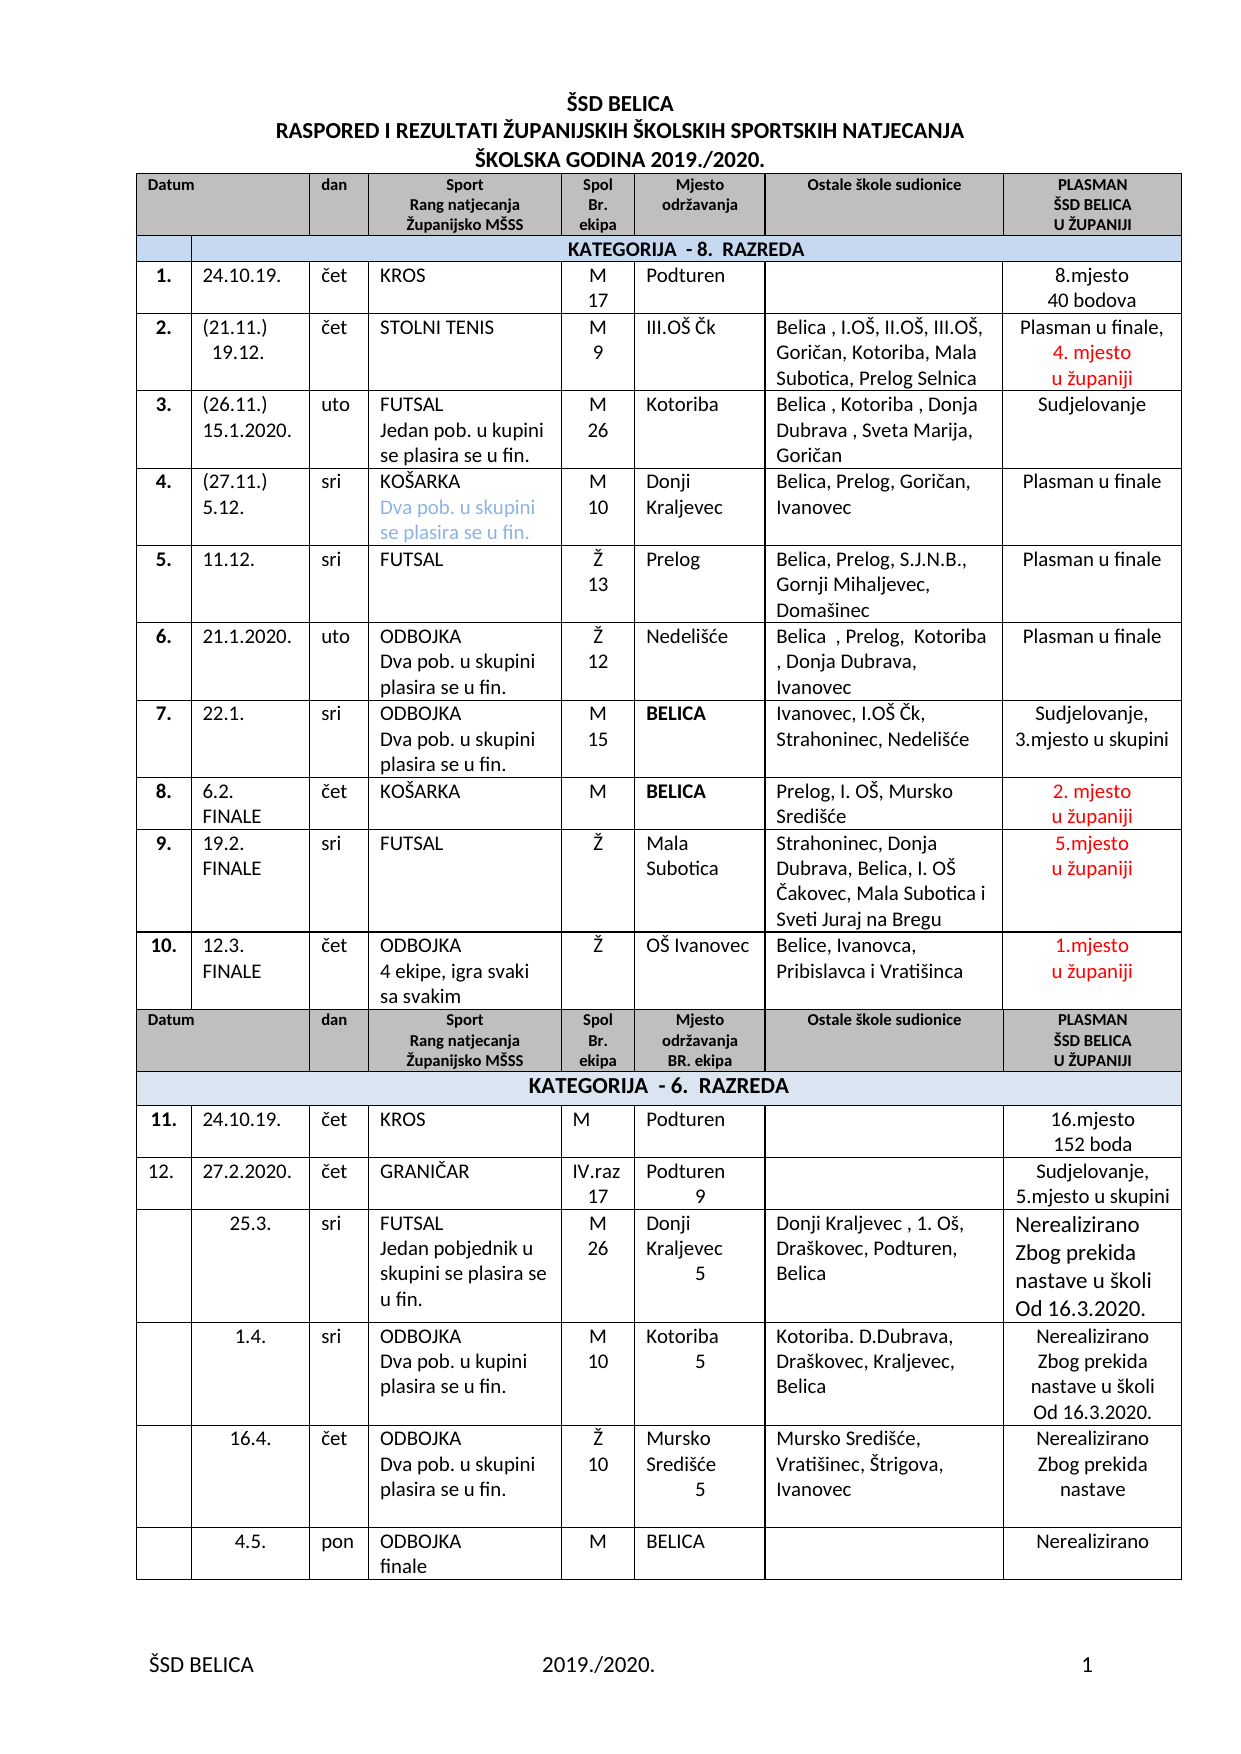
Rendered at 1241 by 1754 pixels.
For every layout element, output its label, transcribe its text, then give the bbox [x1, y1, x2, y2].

table_cell sri [310, 830, 368, 931]
table_cell Sudjelovanje, 5.mjesto u skupini [1004, 1158, 1181, 1209]
table_cell 11. [137, 1106, 191, 1157]
table_cell Ž 12 [562, 623, 634, 699]
table_cell 11.12. [192, 546, 309, 622]
table_cell KOŠARKA [369, 778, 561, 829]
table_cell IV.raz 17 [562, 1158, 634, 1209]
table_cell KROS [369, 262, 561, 313]
table_cell 9. [137, 830, 191, 931]
table_cell 19.2. FINALE [192, 830, 309, 931]
table_cell 16.mjesto 152 boda [1004, 1106, 1181, 1157]
table_cell 2. [137, 314, 191, 390]
table_cell 24.10.19. [192, 1106, 309, 1157]
table_cell sri [310, 469, 368, 545]
table_cell sri [310, 1210, 368, 1322]
table_cell M [562, 778, 634, 829]
table_cell (26.11.) 15.1.2020. [192, 391, 309, 468]
table_cell Belice, Ivanovca, Pribislavca i Vratišinca [766, 933, 1002, 1009]
table_cell Prelog [635, 546, 764, 622]
table_cell M 26 [562, 1210, 634, 1322]
table_cell Nerealizirano Zbog prekida nastave u školi Od 16.3.2020. [1004, 1210, 1181, 1322]
table_cell Belica , I.OŠ, II.OŠ, III.OŠ, Goričan, Kotoriba, Mala Subotica, Prelog Selnica [766, 314, 1002, 390]
table_cell pon [310, 1528, 368, 1579]
table_cell [137, 1426, 191, 1527]
table_cell [766, 1158, 1003, 1209]
table_cell čet [310, 1158, 368, 1209]
table_cell M [562, 1106, 634, 1157]
table_cell Datum [137, 1010, 309, 1071]
table_cell Nedelišće [635, 623, 764, 699]
table_cell Sport Rang natjecanja Županijsko MŠSS [369, 1010, 561, 1071]
table_cell [766, 1528, 1003, 1579]
table_cell Sudjelovanje [1003, 391, 1181, 468]
table_cell 2. mjesto u županiji [1003, 778, 1181, 829]
table_cell Ž [562, 830, 634, 931]
text ŠKOLSKA GODINA 2019./2020. [148, 145, 1093, 173]
table_cell (27.11.) 5.12. [192, 469, 309, 545]
table_cell 6. [137, 623, 191, 699]
table_cell Kotoriba 5 [635, 1323, 764, 1424]
table_cell Kotoriba. D.Dubrava, Draškovec, Kraljevec, Belica [766, 1323, 1003, 1424]
table_cell BELICA [635, 1528, 764, 1579]
table_cell 5. [137, 546, 191, 622]
table_cell Podturen [635, 1106, 764, 1157]
table_cell FUTSAL [369, 830, 561, 931]
table_cell čet [310, 778, 368, 829]
table_cell Kotoriba [635, 391, 764, 468]
table_cell 4.5. [192, 1528, 309, 1579]
table_cell Strahoninec, Donja Dubrava, Belica, I. OŠ Čakovec, Mala Subotica i Sveti Juraj na Bregu [766, 830, 1002, 931]
table_cell 5.mjesto u županiji [1003, 830, 1181, 931]
table_cell FUTSAL Jedan pobjednik u skupini se plasira se u fin. [369, 1210, 561, 1322]
table_cell 27.2.2020. [192, 1158, 309, 1209]
table_cell čet [310, 933, 368, 1009]
table_cell Plasman u finale [1003, 623, 1181, 699]
table_cell Prelog, I. OŠ, Mursko Središće [766, 778, 1002, 829]
table_cell Ivanovec, I.OŠ Čk, Strahoninec, Nedelišće [766, 701, 1002, 777]
table_cell ODBOJKA Dva pob. u skupini plasira se u fin. [369, 701, 561, 777]
table_cell Mjesto održavanja BR. ekipa [635, 1010, 764, 1071]
table_cell (21.11.) 19.12. [192, 314, 309, 390]
table_cell 6.2. FINALE [192, 778, 309, 829]
table_cell Podturen 9 [635, 1158, 764, 1209]
table_cell [766, 1106, 1003, 1157]
table_cell uto [310, 391, 368, 468]
table_cell KATEGORIJA - 6. RAZREDA [137, 1072, 1181, 1105]
table_cell 1.4. [192, 1323, 309, 1424]
text ŠSD BELICA [148, 89, 1093, 117]
table_cell 10. [137, 933, 191, 1009]
table_cell dan [310, 1010, 368, 1071]
text RASPORED I REZULTATI ŽUPANIJSKIH ŠKOLSKIH SPORTSKIH NATJECANJA [148, 117, 1093, 145]
table_cell Belica, Prelog, S.J.N.B., Gornji Mihaljevec, Domašinec [766, 546, 1002, 622]
table_header Datum [137, 174, 309, 235]
table_cell [137, 1210, 191, 1322]
table_cell Nerealizirano Zbog prekida nastave u školi Od 16.3.2020. [1004, 1323, 1181, 1424]
table_cell Mursko Središće 5 [635, 1426, 764, 1527]
table_cell BELICA [635, 701, 764, 777]
table_cell Plasman u finale [1003, 546, 1181, 622]
table_cell ODBOJKA 4 ekipe, igra svaki sa svakim [369, 933, 561, 1009]
table_cell 12. [137, 1158, 191, 1209]
table_cell Sudjelovanje, 3.mjesto u skupini [1003, 701, 1181, 777]
table_cell ODBOJKA Dva pob. u skupini plasira se u fin. [369, 1426, 561, 1527]
table_cell M 9 [562, 314, 634, 390]
table_cell Mursko Središće, Vratišinec, Štrigova, Ivanovec [766, 1426, 1003, 1527]
table_cell FUTSAL [369, 546, 561, 622]
table_cell FUTSAL Jedan pob. u kupini se plasira se u fin. [369, 391, 561, 468]
table_cell ODBOJKA Dva pob. u kupini plasira se u fin. [369, 1323, 561, 1424]
table_cell [137, 1323, 191, 1424]
table_cell 25.3. [192, 1210, 309, 1322]
table_cell BELICA [635, 778, 764, 829]
table_cell M 26 [562, 391, 634, 468]
table_cell [137, 1528, 191, 1579]
table_cell čet [310, 314, 368, 390]
table_cell STOLNI TENIS [369, 314, 561, 390]
table_cell Nerealizirano [1004, 1528, 1181, 1579]
table_cell 21.1.2020. [192, 623, 309, 699]
table_cell KROS [369, 1106, 561, 1157]
table_cell Donji Kraljevec 5 [635, 1210, 764, 1322]
table_cell Spol Br. ekipa [562, 1010, 634, 1071]
table_cell 16.4. [192, 1426, 309, 1527]
table_cell Plasman u finale [1003, 469, 1181, 545]
table_cell 8. [137, 778, 191, 829]
table_cell Ostale škole sudionice [766, 1010, 1003, 1071]
table_cell 4. [137, 469, 191, 545]
table_cell sri [310, 1323, 368, 1424]
table_cell 22.1. [192, 701, 309, 777]
table_cell čet [310, 262, 368, 313]
table_cell 24.10.19. [192, 262, 309, 313]
table_cell Belica, Prelog, Goričan, Ivanovec [766, 469, 1002, 545]
table_cell Ž 10 [562, 1426, 634, 1527]
table_cell M 10 [562, 1323, 634, 1424]
table_cell sri [310, 546, 368, 622]
table_cell GRANIČAR [369, 1158, 561, 1209]
table_cell Donji Kraljevec [635, 469, 764, 545]
table_header Spol Br. ekipa [562, 174, 634, 235]
table_cell Nerealizirano Zbog prekida nastave [1004, 1426, 1181, 1527]
table_cell Podturen [635, 262, 764, 313]
table_cell M 17 [562, 262, 634, 313]
table_cell 12.3. FINALE [192, 933, 309, 1009]
table_header Mjesto održavanja [635, 174, 764, 235]
table_cell Mala Subotica [635, 830, 764, 931]
table_cell Donji Kraljevec , 1. Oš, Draškovec, Podturen, Belica [766, 1210, 1003, 1322]
table_cell ODBOJKA finale [369, 1528, 561, 1579]
table_header dan [310, 174, 368, 235]
table_cell 8.mjesto 40 bodova [1003, 262, 1181, 313]
table_cell Ž [562, 933, 634, 1009]
table_cell čet [310, 1106, 368, 1157]
table_cell ODBOJKA Dva pob. u skupini plasira se u fin. [369, 623, 561, 699]
table_cell M [562, 1528, 634, 1579]
table_cell čet [310, 1426, 368, 1527]
table_header PLASMAN ŠSD BELICA U ŽUPANIJI [1004, 174, 1181, 235]
table_cell KOŠARKA Dva pob. u skupini se plasira se u fin. [369, 469, 561, 545]
table_header Sport Rang natjecanja Županijsko MŠSS [369, 174, 561, 235]
table_cell 3. [137, 391, 191, 468]
table_cell Belica , Kotoriba , Donja Dubrava , Sveta Marija, Goričan [766, 391, 1002, 468]
table_cell [766, 262, 1002, 313]
table_cell sri [310, 701, 368, 777]
table_cell [137, 236, 191, 261]
table_cell 7. [137, 701, 191, 777]
table_cell uto [310, 623, 368, 699]
table_cell OŠ Ivanovec [635, 933, 764, 1009]
table_cell Ž 13 [562, 546, 634, 622]
table_cell Plasman u finale, 4. mjesto u županiji [1003, 314, 1181, 390]
table_cell 1.mjesto u županiji [1003, 933, 1181, 1009]
table_cell KATEGORIJA - 8. RAZREDA [192, 236, 1181, 261]
table_cell 1. [137, 262, 191, 313]
table_cell M 15 [562, 701, 634, 777]
table_cell Belica , Prelog, Kotoriba , Donja Dubrava, Ivanovec [766, 623, 1002, 699]
table_cell III.OŠ Čk [635, 314, 764, 390]
table_header Ostale škole sudionice [766, 174, 1003, 235]
table_cell M 10 [562, 469, 634, 545]
table_cell PLASMAN ŠSD BELICA U ŽUPANIJI [1004, 1010, 1181, 1071]
